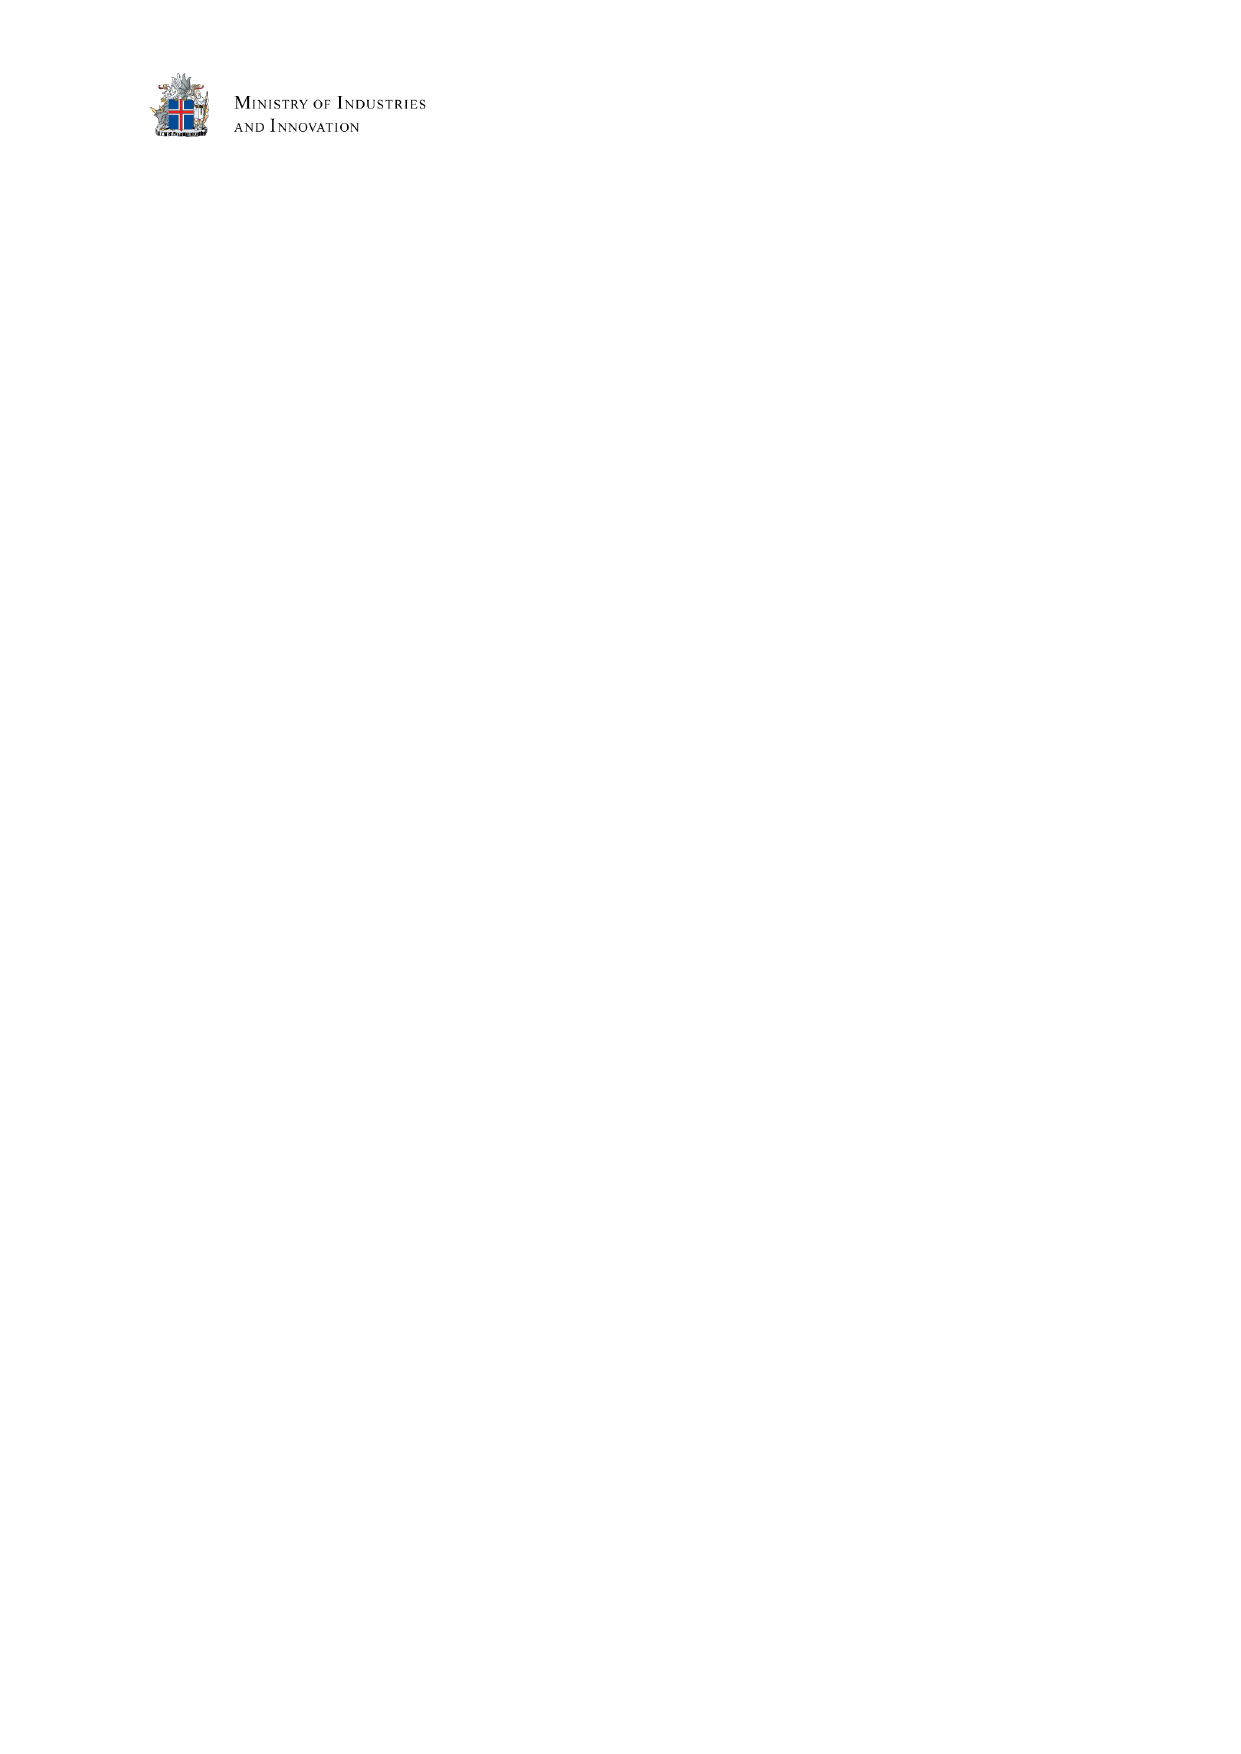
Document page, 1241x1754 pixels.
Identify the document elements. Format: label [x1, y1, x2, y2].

picture [147, 73, 436, 138]
